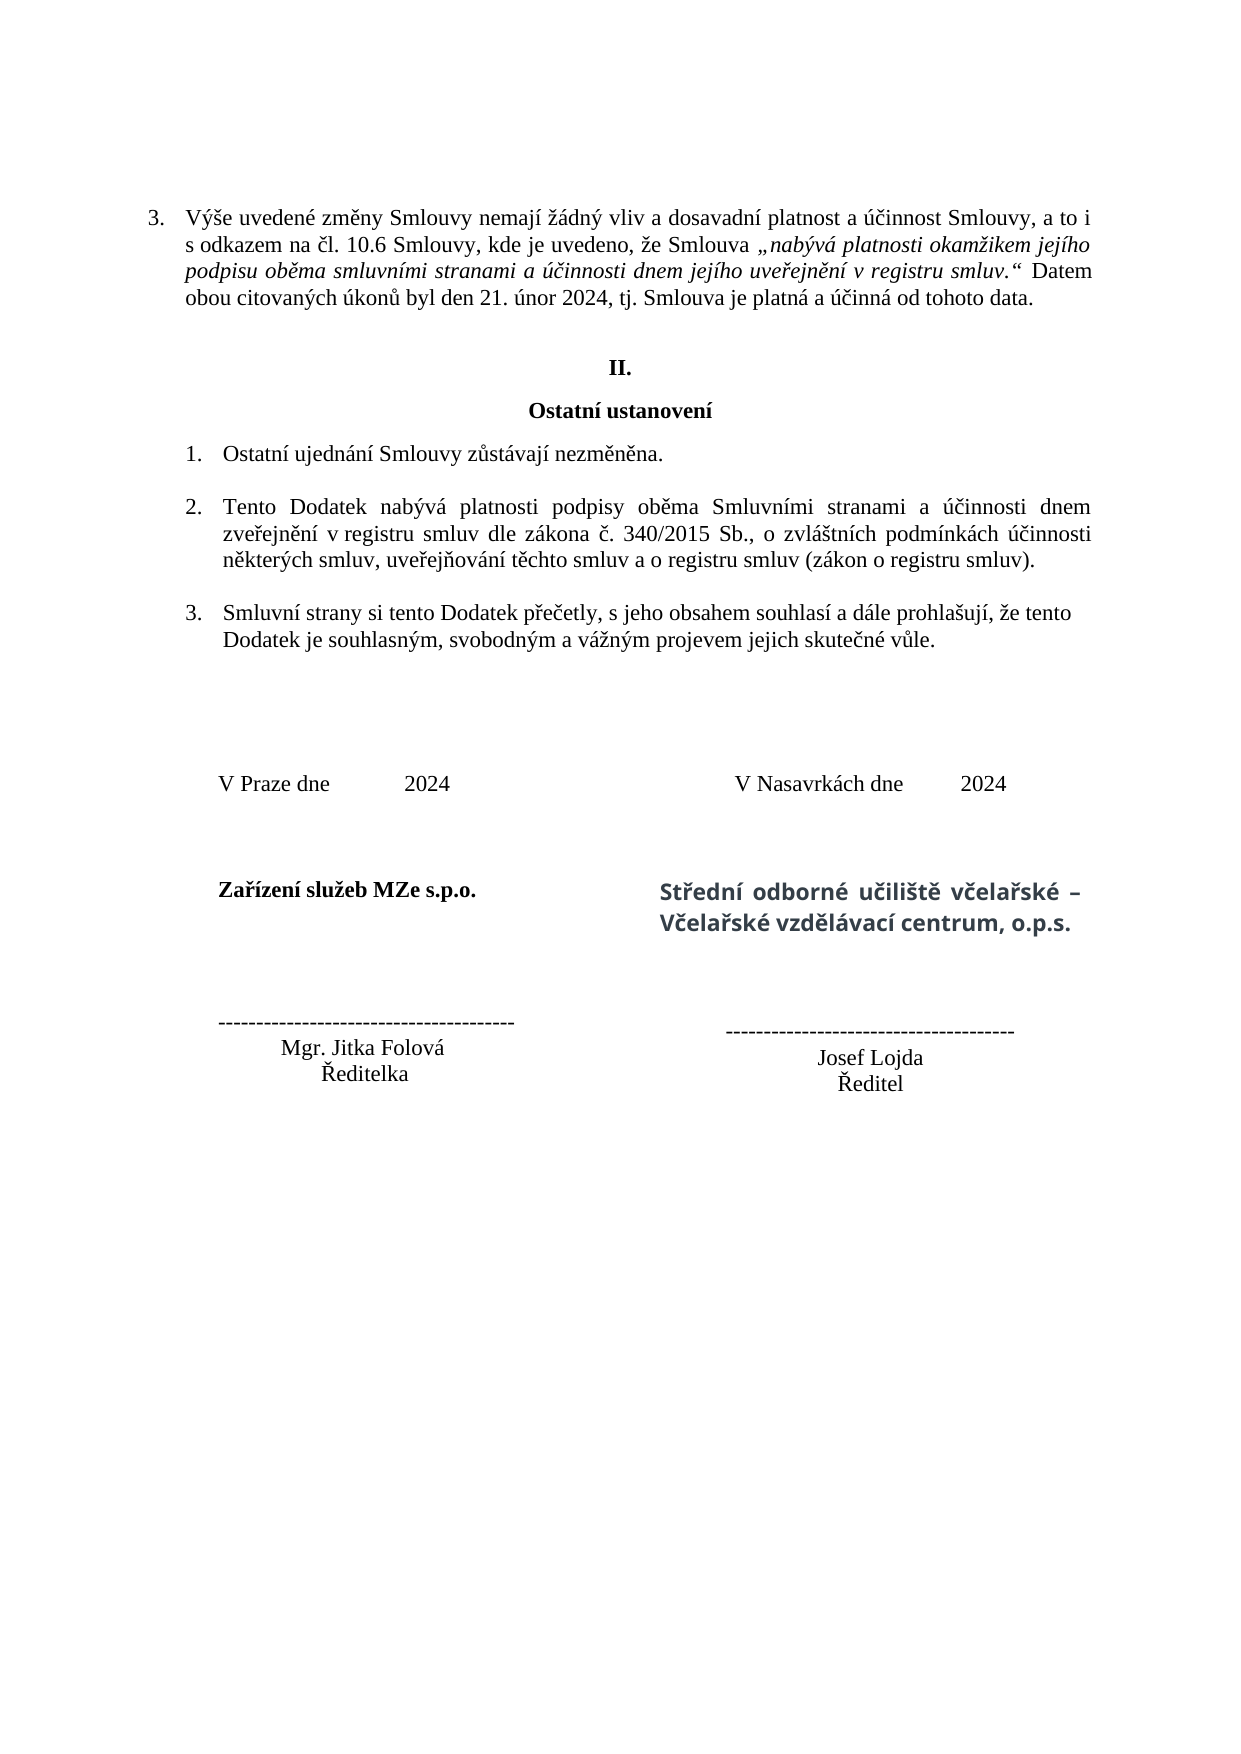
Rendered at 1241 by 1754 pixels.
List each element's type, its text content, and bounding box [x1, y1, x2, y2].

text II. [148, 354, 1093, 381]
list Ostatní ujednání Smlouvy zůstávají nezměněna. [185, 441, 1093, 467]
list Tento Dodatek nabývá platnosti podpisy oběma Smluvními stranami a účinnosti dnem zveřejnění v registru smluv dle zákona č. 340/2015 Sb., o zvláštních podmínkách účinnosti některých smluv, uveřejňování těchto smluv a o registru smluv (zákon o registru smluv). [185, 493, 1093, 572]
list Výše uvedené změny Smlouvy nemají žádný vliv a dosavadní platnost a účinnost Smlouvy, a to i s odkazem na čl. 10.6 Smlouvy, kde je uvedeno, že Smlouva „nabývá platnosti okamžikem jejího podpisu oběma smluvními stranami a účinnosti dnem jejího uveřejnění v registru smluv.“ Datem obou citovaných úkonů byl den 21. únor 2024, tj. Smlouva je platná a účinná od tohoto data. [148, 204, 1093, 310]
text Ostatní ustanovení [148, 397, 1093, 424]
table_header V Nasavrkách dne 2024 Střední odborné učiliště včelařské – Včelařské vzdělávací centrum, o.p.s. -------------------------------------- Josef Lojda Ředitel [648, 771, 1093, 1149]
table_header V Praze dne 2024 Zařízení služeb MZe s.p.o. --------------------------------------- Mgr. Jitka Folová Ředitelka [207, 771, 648, 1149]
list Smluvní strany si tento Dodatek přečetly, s jeho obsahem souhlasí a dále prohlašují, že tento Dodatek je souhlasným, svobodným a vážným projevem jejich skutečné vůle. [185, 599, 1093, 653]
